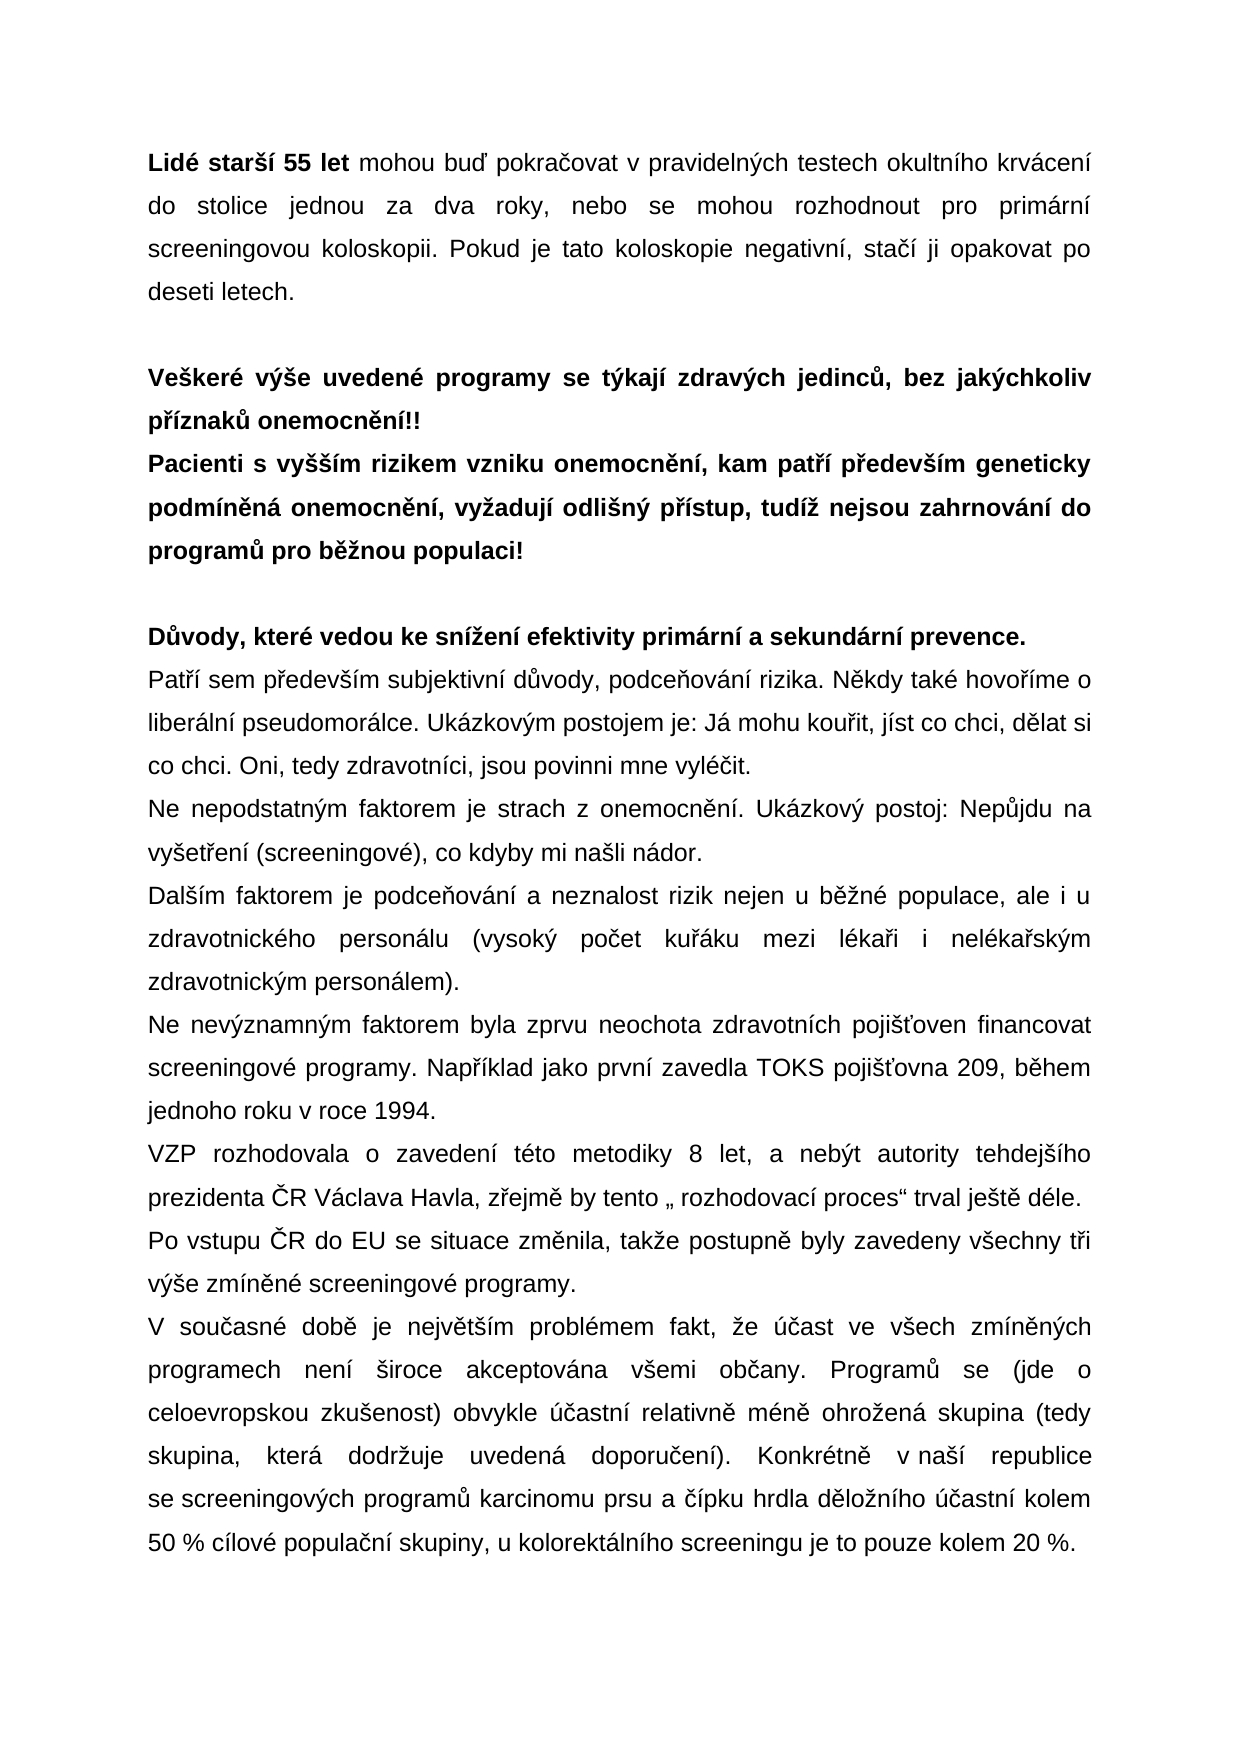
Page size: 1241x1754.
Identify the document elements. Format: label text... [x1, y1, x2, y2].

text Důvody, které vedou ke snížení efektivity primární a sekundární prevence. [148, 622, 1093, 651]
text VZP rozhodovala o zavedení této metodiky 8 let, a nebýt autority tehdejšího prezidenta ČR Václava Havla, zřejmě by tento „ rozhodovací proces“ trval ještě déle. [148, 1139, 1093, 1211]
text Patří sem především subjektivní důvody, podceňování rizika. Někdy také hovoříme o liberální pseudomorálce. Ukázkovým postojem je: Já mohu kouřit, jíst co chci, dělat si co chci. Oni, tedy zdravotníci, jsou povinni mne vyléčit. [148, 665, 1093, 780]
text Veškeré výše uvedené programy se týkají zdravých jedinců, bez jakýchkoliv příznaků onemocnění!! [148, 363, 1093, 435]
text Pacienti s vyšším rizikem vzniku onemocnění, kam patří především geneticky podmíněná onemocnění, vyžadují odlišný přístup, tudíž nejsou zahrnování do programů pro běžnou populaci! [148, 449, 1093, 564]
text Ne nevýznamným faktorem byla zprvu neochota zdravotních pojišťoven financovat screeningové programy. Například jako první zavedla TOKS pojišťovna 209, během jednoho roku v roce 1994. [148, 1010, 1093, 1125]
text V současné době je největším problémem fakt, že účast ve všech zmíněných programech není široce akceptována všemi občany. Programů se (jde o celoevropskou zkušenost) obvykle účastní relativně méně ohrožená skupina (tedy skupina, která dodržuje uvedená doporučení). Konkrétně v naší republice se screeningových programů karcinomu prsu a čípku hrdla děložního účastní kolem 50 % cílové populační skupiny, u kolorektálního screeningu je to pouze kolem 20 %. [148, 1312, 1093, 1556]
text Ne nepodstatným faktorem je strach z onemocnění. Ukázkový postoj: Nepůjdu na vyšetření (screeningové), co kdyby mi našli nádor. [148, 794, 1093, 866]
text Po vstupu ČR do EU se situace změnila, takže postupně byly zavedeny všechny tři výše zmíněné screeningové programy. [148, 1226, 1093, 1298]
text Lidé starší 55 let mohou buď pokračovat v pravidelných testech okultního krvácení do stolice jednou za dva roky, nebo se mohou rozhodnout pro primární screeningovou koloskopii. Pokud je tato koloskopie negativní, stačí ji opakovat po deseti letech. [148, 148, 1093, 306]
text Dalším faktorem je podceňování a neznalost rizik nejen u běžné populace, ale i u zdravotnického personálu (vysoký počet kuřáku mezi lékaři i nelékařským zdravotnickým personálem). [148, 881, 1093, 996]
